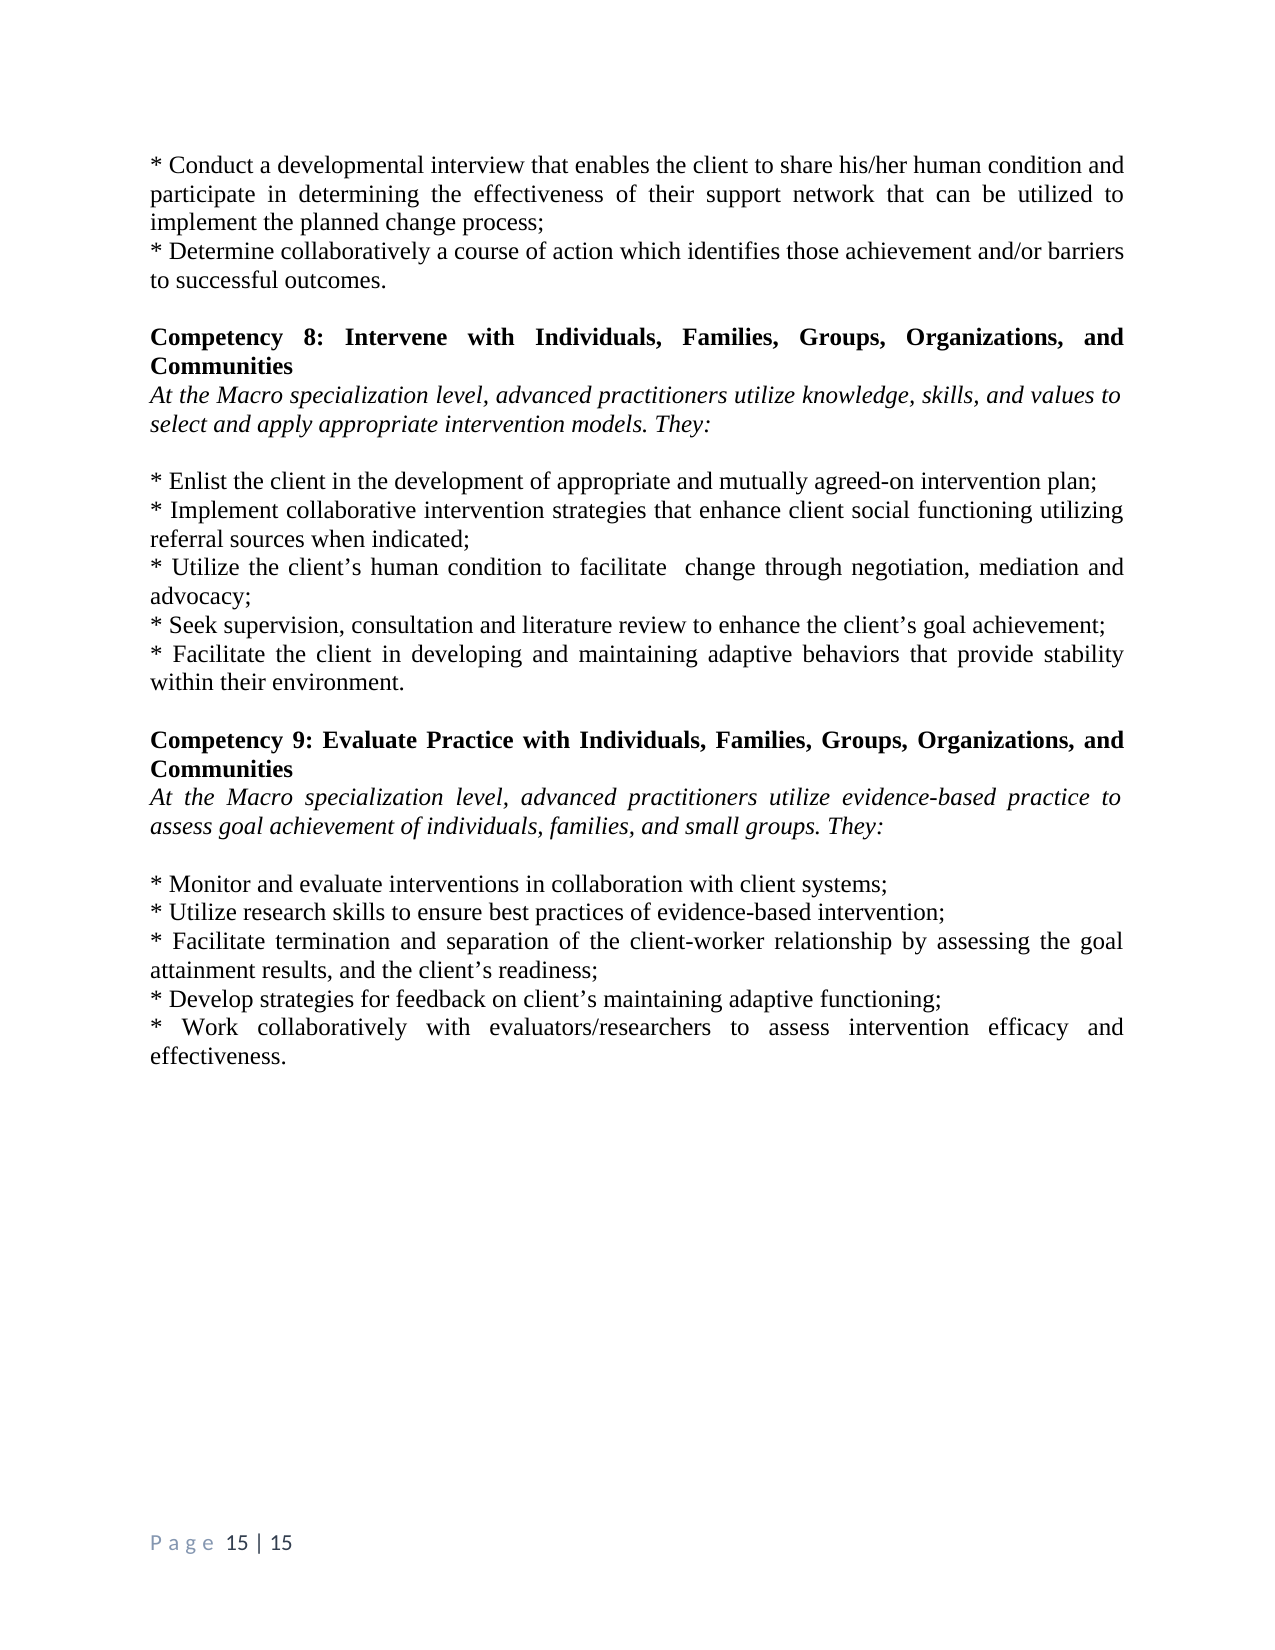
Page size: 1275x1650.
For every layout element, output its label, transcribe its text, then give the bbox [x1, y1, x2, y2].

text * Facilitate the client in developing and maintaining adaptive behaviors that provide stability within their environment. [150, 639, 1125, 696]
text At the Macro specialization level, advanced practitioners utilize evidence-based practice to assess goal achievement of individuals, families, and small groups. They: [150, 782, 1125, 840]
text * Conduct a developmental interview that enables the client to share his/her human condition and participate in determining the effectiveness of their support network that can be utilized to implement the planned change process; [150, 150, 1125, 236]
text * Facilitate termination and separation of the client-worker relationship by assessing the goal attainment results, and the client’s readiness; [150, 926, 1125, 984]
text * Enlist the client in the development of appropriate and mutually agreed-on intervention plan; [150, 466, 1125, 495]
text * Develop strategies for feedback on client’s maintaining adaptive functioning; [150, 984, 1125, 1012]
text * Work collaboratively with evaluators/researchers to assess intervention efficacy and effectiveness. [150, 1012, 1125, 1070]
text * Seek supervision, consultation and literature review to enhance the client’s goal achievement; [150, 610, 1125, 639]
text Competency 8: Intervene with Individuals, Families, Groups, Organizations, and Communities [150, 322, 1125, 380]
text Competency 9: Evaluate Practice with Individuals, Families, Groups, Organizations, and Communities [150, 725, 1125, 782]
text At the Macro specialization level, advanced practitioners utilize knowledge, skills, and values to select and apply appropriate intervention models. They: [150, 380, 1125, 437]
text * Determine collaboratively a course of action which identifies those achievement and/or barriers to successful outcomes. [150, 236, 1125, 294]
text * Implement collaborative intervention strategies that enhance client social functioning utilizing referral sources when indicated; [150, 495, 1125, 552]
text * Utilize the client’s human condition to facilitate change through negotiation, mediation and advocacy; [150, 552, 1125, 610]
text * Utilize research skills to ensure best practices of evidence-based intervention; [150, 897, 1125, 926]
text * Monitor and evaluate interventions in collaboration with client systems; [150, 869, 1125, 897]
